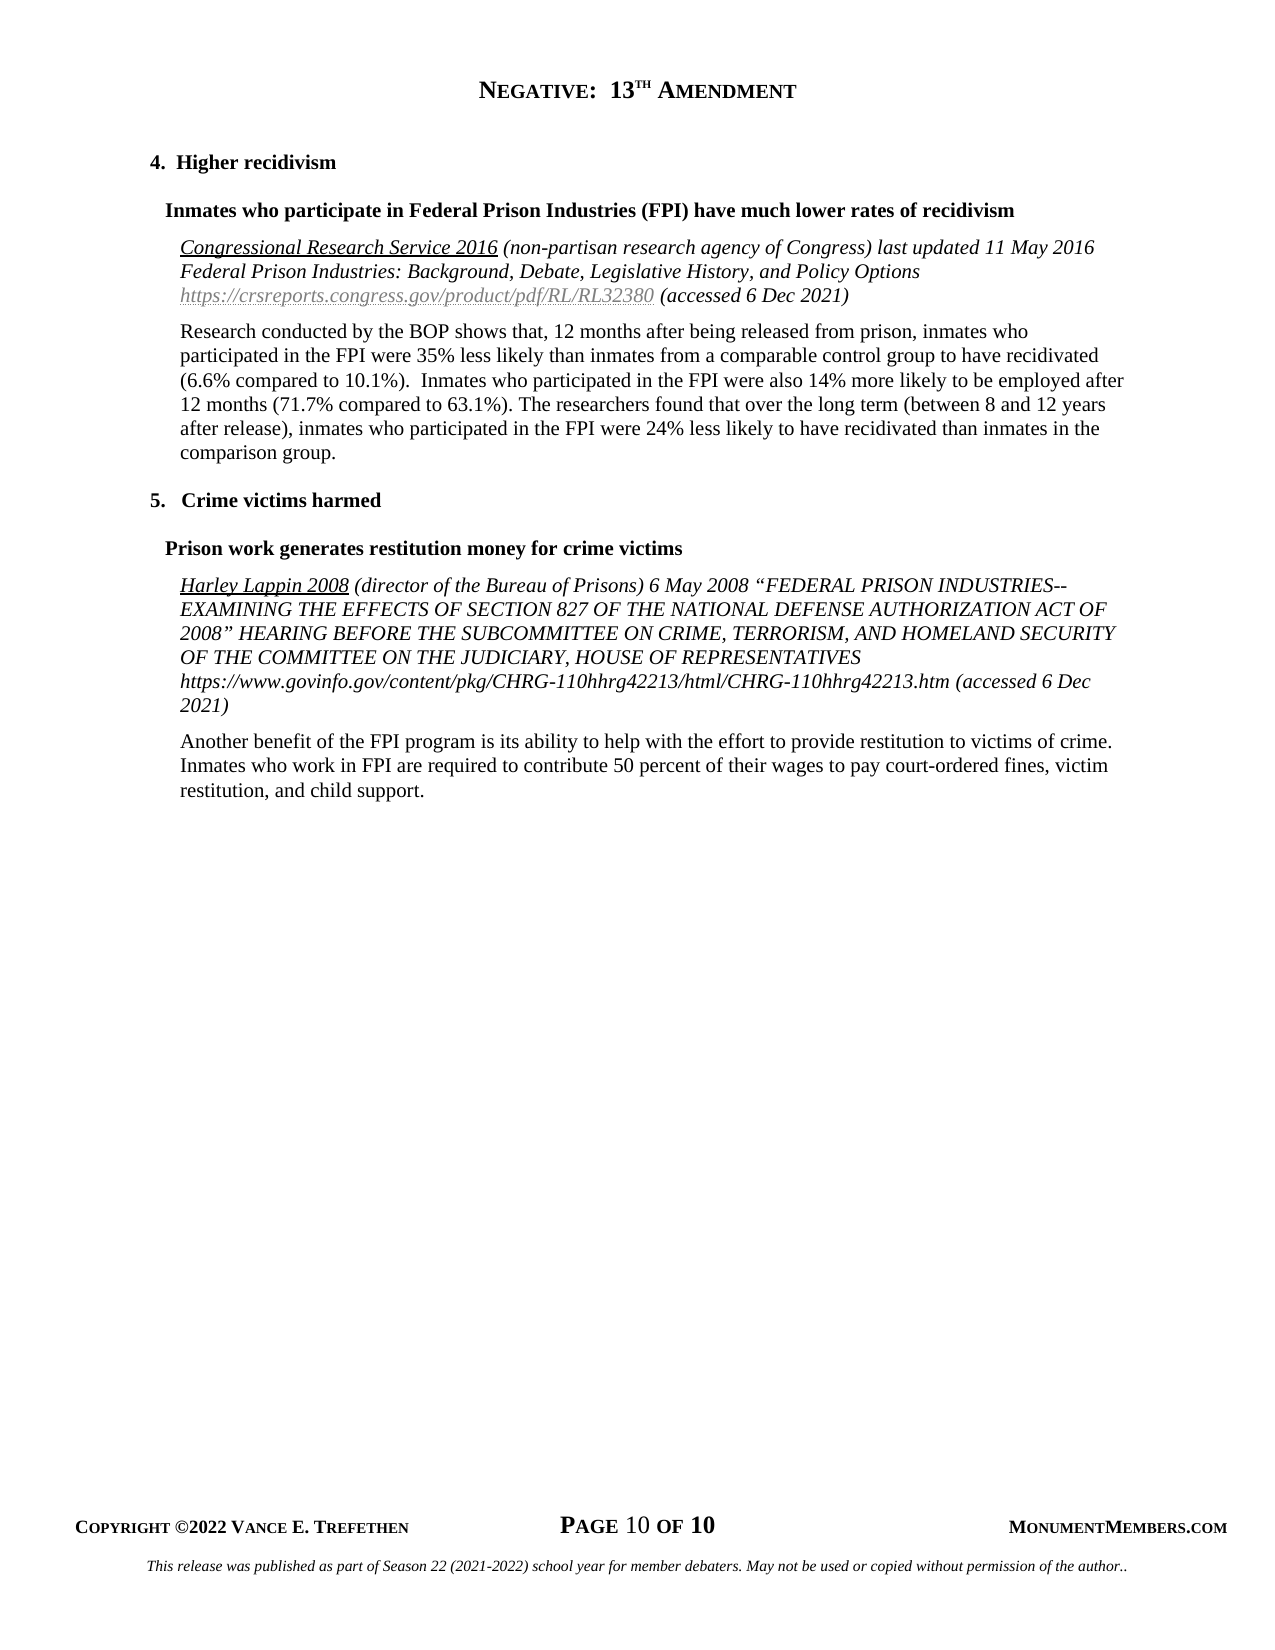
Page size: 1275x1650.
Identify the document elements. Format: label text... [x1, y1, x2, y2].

text Another benefit of the FPI program is its ability to help with the effort to provide restitution to victims of crime. Inmates who work in FPI are required to contribute 50 percent of their wages to pay court-ordered fines, victim restitution, and child support. [180, 729, 1125, 802]
text 5. Crime victims harmed [150, 488, 1125, 512]
text Prison work generates restitution money for crime victims [165, 536, 1125, 560]
text Harley Lappin 2008 (director of the Bureau of Prisons) 6 May 2008 “FEDERAL PRISON INDUSTRIES--EXAMINING THE EFFECTS OF SECTION 827 OF THE NATIONAL DEFENSE AUTHORIZATION ACT OF 2008” HEARING BEFORE THE SUBCOMMITTEE ON CRIME, TERRORISM, AND HOMELAND SECURITY OF THE COMMITTEE ON THE JUDICIARY, HOUSE OF REPRESENTATIVES https://www.govinfo.gov/content/pkg/CHRG-110hhrg42213/html/CHRG-110hhrg42213.htm (accessed 6 Dec 2021) [180, 572, 1125, 717]
text Congressional Research Service 2016 (non-partisan research agency of Congress) last updated 11 May 2016 Federal Prison Industries: Background, Debate, Legislative History, and Policy Options https://crsreports.congress.gov/product/pdf/RL/RL32380 (accessed 6 Dec 2021) [180, 235, 1125, 307]
text Research conducted by the BOP shows that, 12 months after being released from prison, inmates who participated in the FPI were 35% less likely than inmates from a comparable control group to have recidivated (6.6% compared to 10.1%). Inmates who participated in the FPI were also 14% more likely to be employed after 12 months (71.7% compared to 63.1%). The researchers found that over the long term (between 8 and 12 years after release), inmates who participated in the FPI were 24% less likely to have recidivated than inmates in the comparison group. [180, 319, 1125, 464]
text 4. Higher recidivism [150, 150, 1125, 174]
text Inmates who participate in Federal Prison Industries (FPI) have much lower rates of recidivism [165, 198, 1125, 222]
